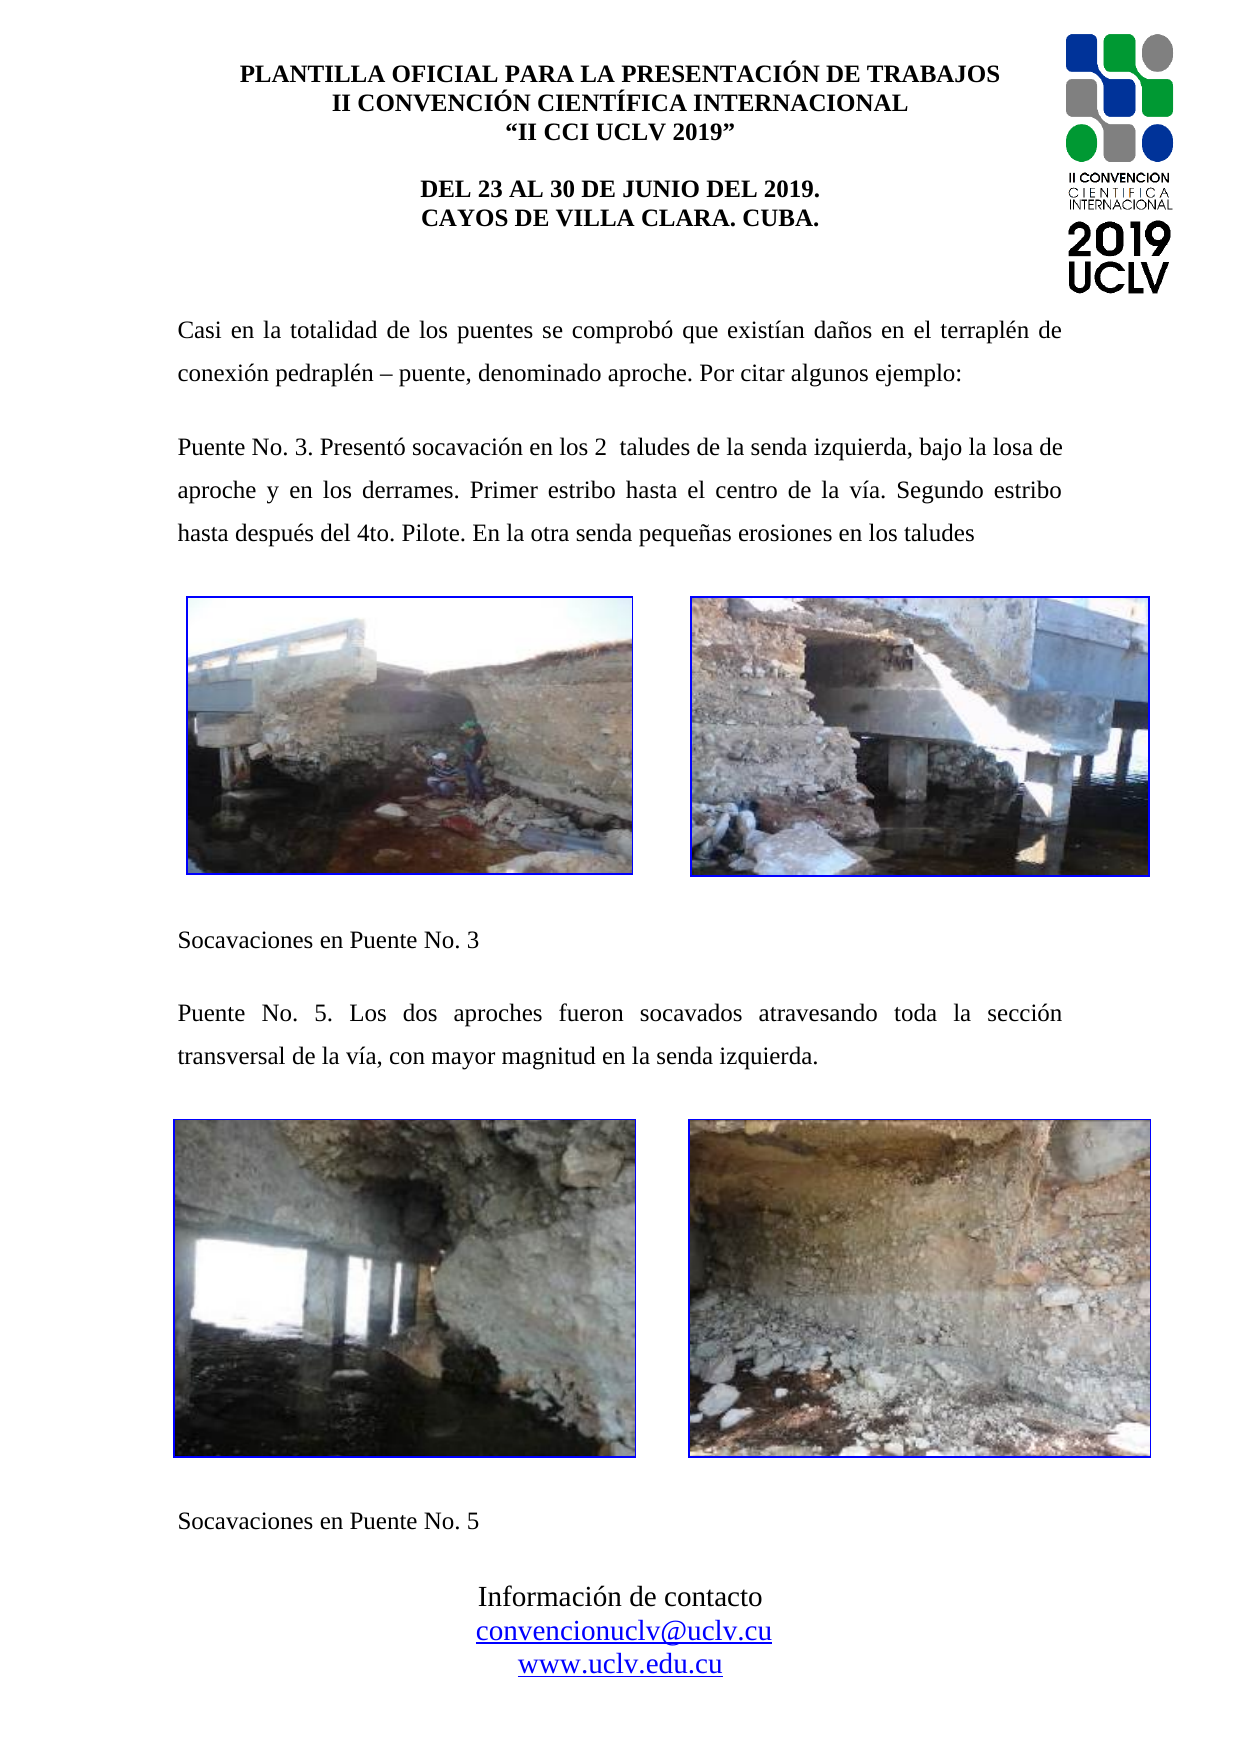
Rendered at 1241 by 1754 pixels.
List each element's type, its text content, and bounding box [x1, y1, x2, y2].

text Casi en la totalidad de los puentes se comprobó que existían daños en el terraplén de conexión pedraplén – puente, denominado aproche. Por citar algunos ejemplo: [177, 315, 1063, 387]
picture [1061, 31, 1182, 303]
text Puente No. 5. Los dos aproches fueron socavados atravesando toda la sección transversal de la vía, con mayor magnitud en la senda izquierda. [177, 998, 1063, 1070]
picture [175, 1120, 635, 1456]
picture [692, 598, 1148, 875]
picture [690, 1120, 1150, 1456]
picture [188, 598, 632, 873]
text Puente No. 3. Presentó socavación en los 2 taludes de la senda izquierda, bajo la losa de aproche y en los derrames. Primer estribo hasta el centro de la vía. Segundo estribo hasta después del 4to. Pilote. En la otra senda pequeñas erosiones en los taludes [177, 432, 1063, 547]
